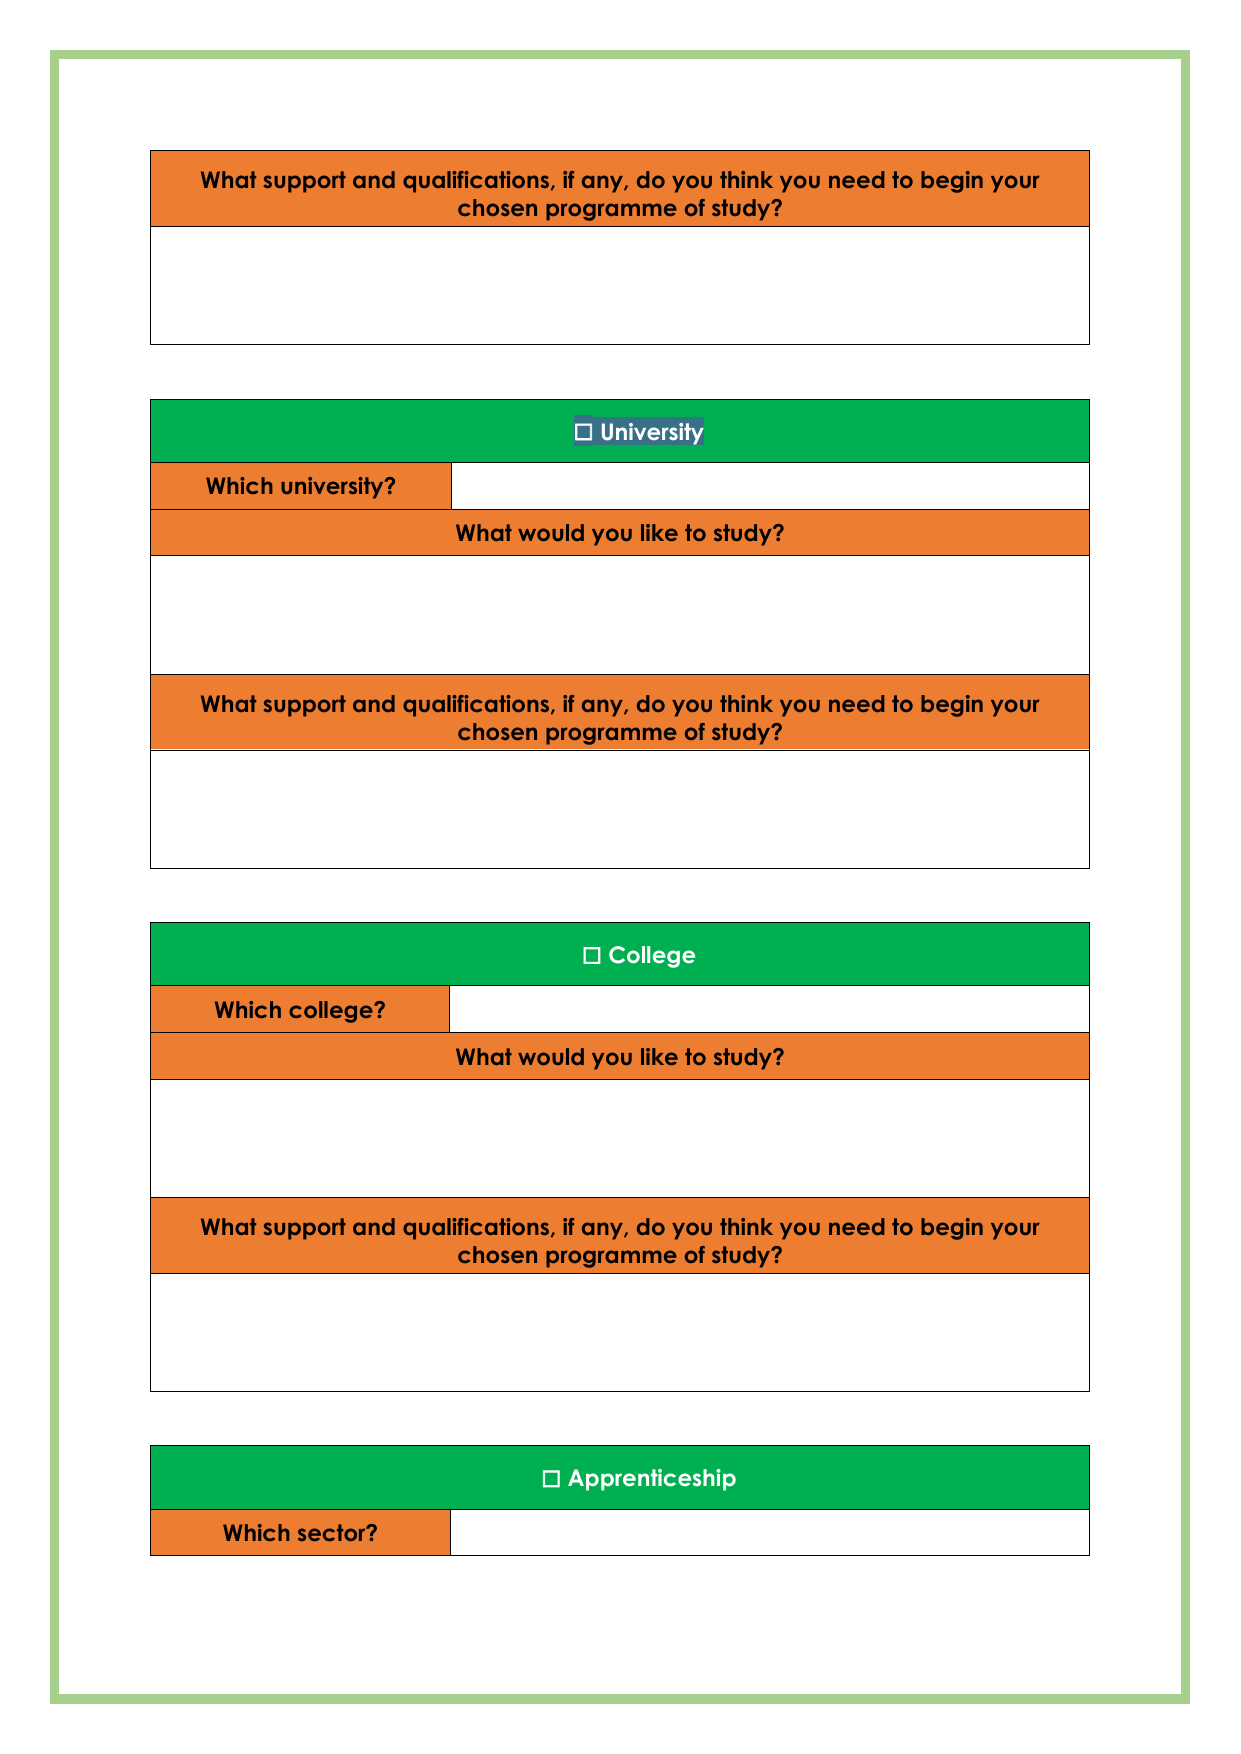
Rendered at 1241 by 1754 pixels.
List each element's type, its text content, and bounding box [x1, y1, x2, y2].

table_cell Which college? [151, 986, 449, 1032]
table_header Apprenticeship [151, 1446, 1089, 1509]
table_cell What would you like to study? [151, 510, 1089, 555]
table_cell [452, 463, 1089, 509]
table_cell What support and qualifications, if any, do you think you need to begin your chosen programme of study? [151, 675, 1089, 749]
table_cell [151, 751, 1089, 868]
table_cell What support and qualifications, if any, do you think you need to begin your chosen programme of study? [151, 1198, 1089, 1273]
table_header University [151, 400, 1089, 462]
table_cell What support and qualifications, if any, do you think you need to begin your chosen programme of study? [151, 151, 1089, 226]
table_cell [151, 1080, 1089, 1197]
table_cell Which sector? [151, 1510, 450, 1555]
table_cell [451, 1510, 1089, 1555]
table_cell What would you like to study? [151, 1033, 1089, 1079]
table_cell [151, 227, 1089, 344]
table_cell [151, 1274, 1089, 1391]
table_cell Which university? [151, 463, 451, 509]
table_header College [151, 923, 1089, 985]
table_cell [151, 556, 1089, 673]
table_cell [450, 986, 1089, 1032]
